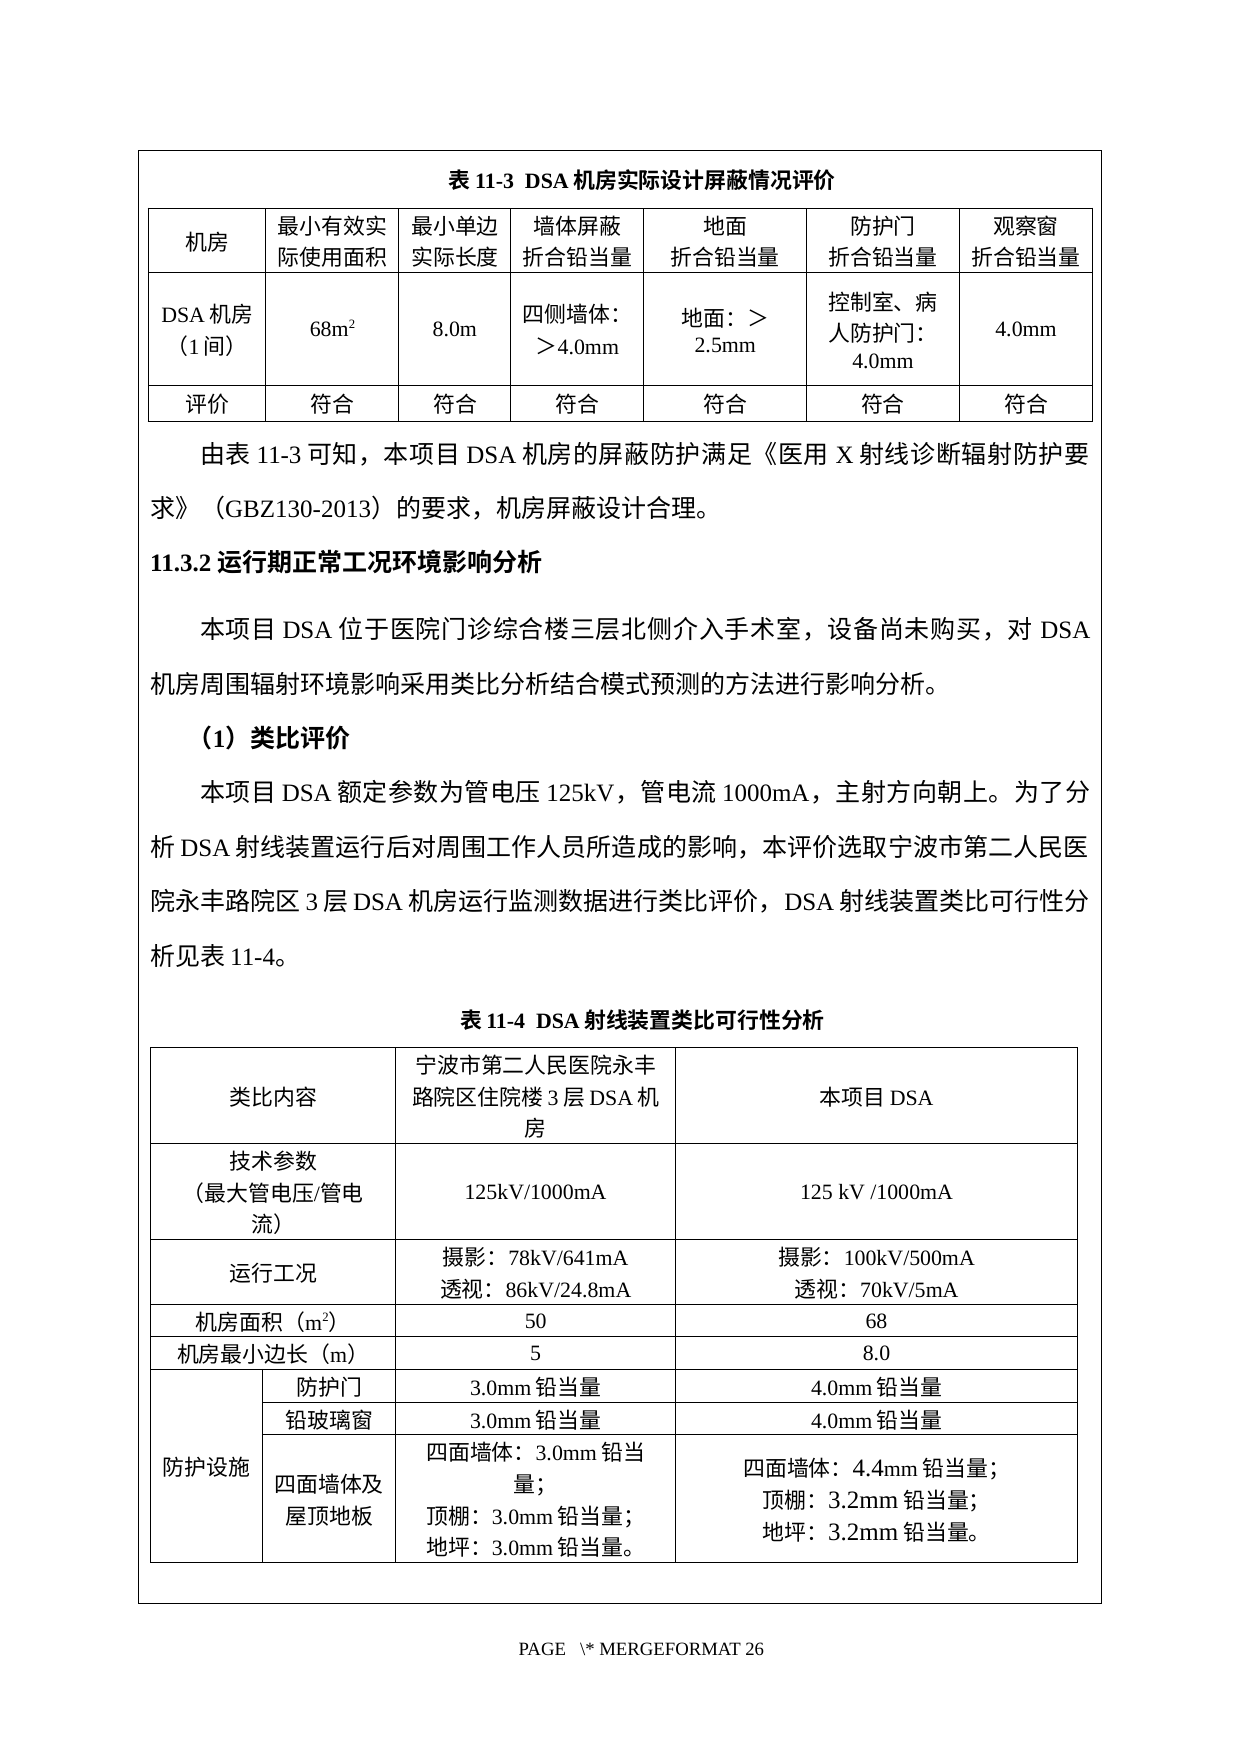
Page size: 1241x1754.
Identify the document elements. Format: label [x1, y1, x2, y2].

table_cell [139, 151, 1101, 1603]
